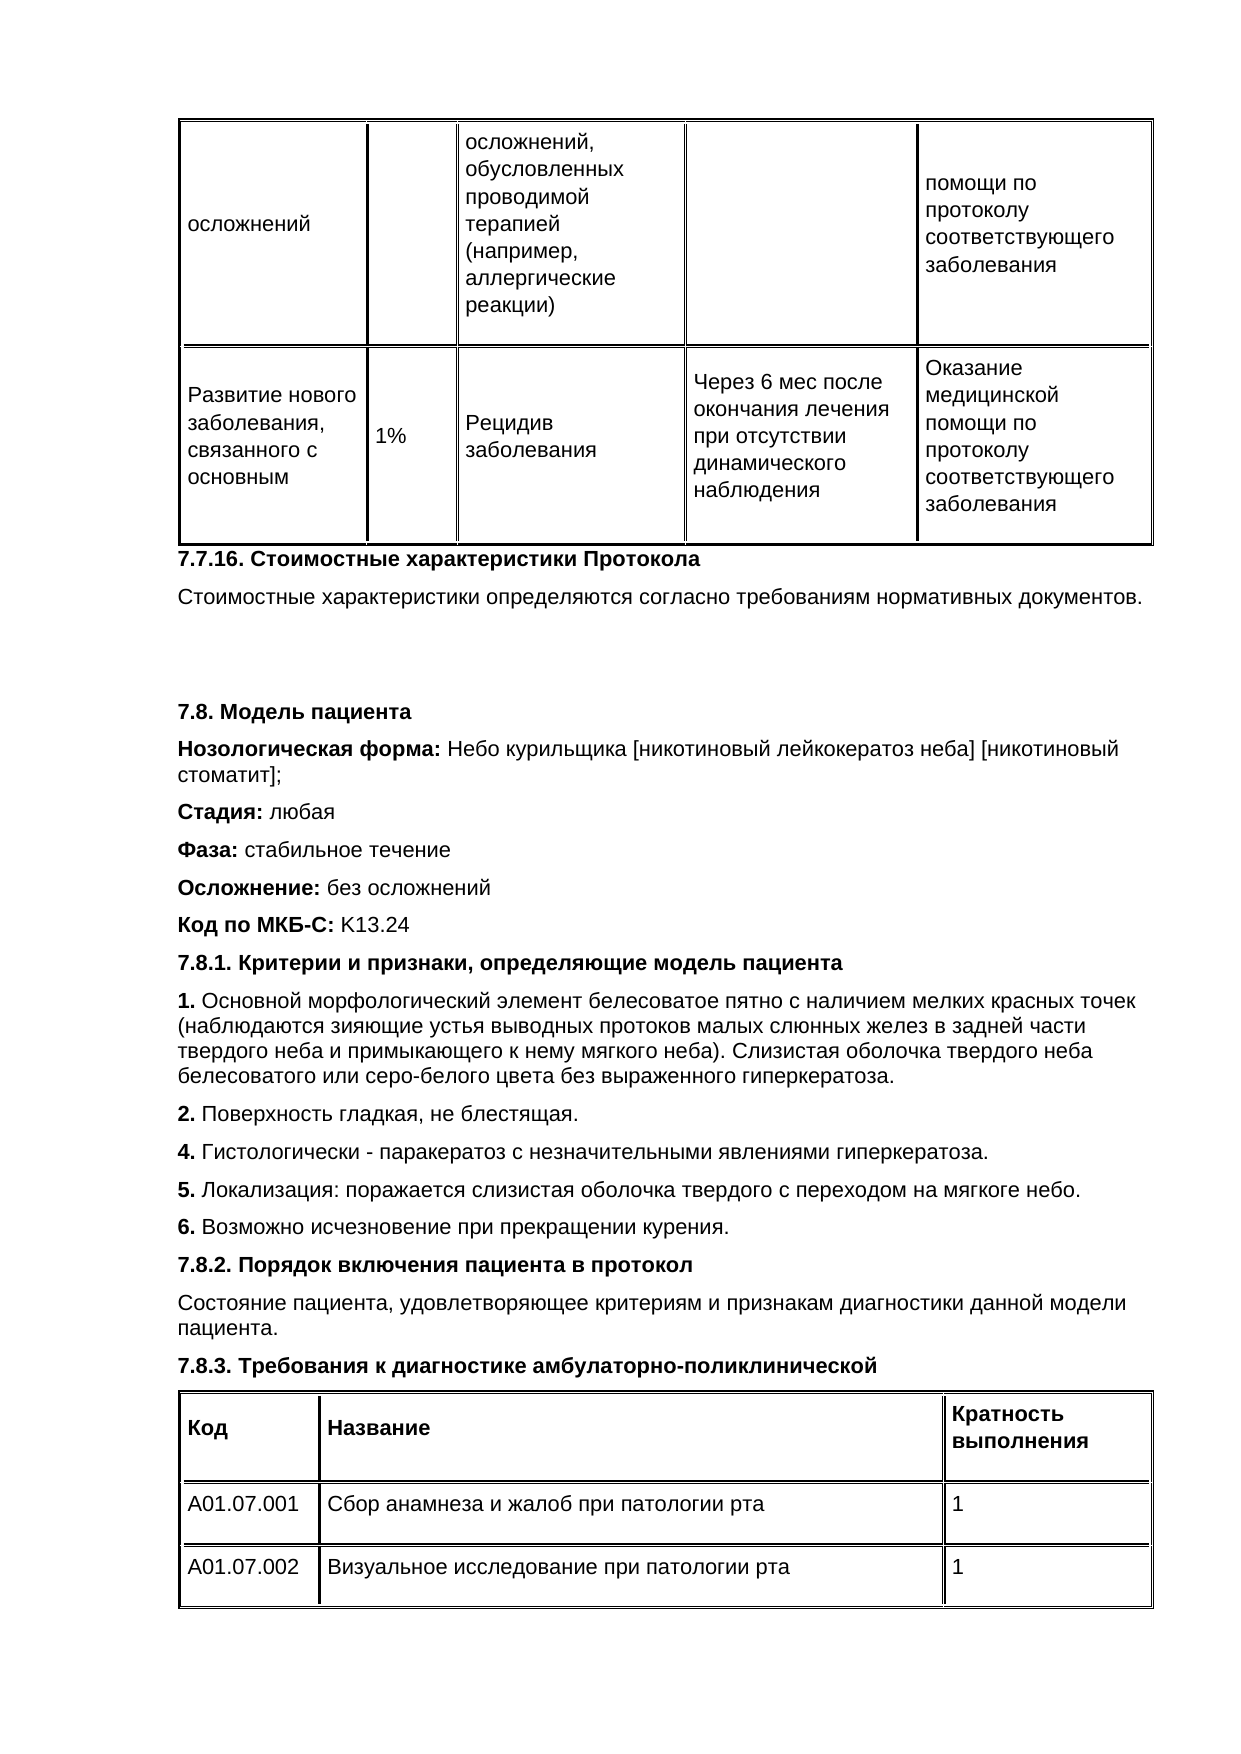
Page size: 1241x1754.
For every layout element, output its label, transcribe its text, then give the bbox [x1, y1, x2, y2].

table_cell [458, 122, 686, 344]
table_cell А01.07.001 [181, 1480, 318, 1543]
table_header Код [181, 1394, 319, 1480]
text Код по МКБ-С: K13.24 [177, 912, 1152, 937]
table_cell Оказание медицинской помощи по протоколу соответствующего заболевания [917, 344, 1151, 543]
text 7.8.1. Критерии и признаки, определяющие модель пациента [177, 950, 1152, 975]
table_cell 1 [944, 1543, 1151, 1606]
text Стоимостные характеристики определяются согласно требованиям нормативных документов. [177, 584, 1152, 609]
text 6. Возможно исчезновение при прекращении курения. [177, 1214, 1152, 1239]
text 7.8.3. Требования к диагностике амбулаторно-поликлинической [177, 1352, 1152, 1378]
table_cell Развитие нового заболевания, связанного с основным [181, 344, 367, 543]
text 4. Гистологически - паракератоз с незначительными явлениями гиперкератоза. [177, 1139, 1152, 1164]
text Состояние пациента, удовлетворяющее критериям и признакам диагностики данной модели пациента. [177, 1289, 1152, 1340]
text 1. Основной морфологический элемент белесоватое пятно с наличием мелких красных точек (наблюдаются зияющие устья выводных протоков малых слюнных желез в задней части твердого неба и примыкающего к нему мягкого неба). Слизистая оболочка твердого неба белесоватого или серо-белого цвета без выраженного гиперкератоза. [177, 988, 1152, 1088]
table_cell На любом этапе [686, 122, 917, 344]
table_cell Сбор анамнеза и жалоб при патологии рта [321, 1484, 942, 1543]
text 5. Локализация: поражается слизистая оболочка твердого с переходом на мягкоге небо. [177, 1176, 1152, 1202]
table_cell Через 6 мес после окончания лечения при отсутствии динамического наблюдения [686, 348, 917, 543]
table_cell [917, 122, 1151, 344]
text Фаза: стабильное течение [177, 837, 1152, 862]
text 7.8. Модель пациента [177, 698, 1152, 724]
table_cell 1 [946, 1480, 1151, 1543]
table_header Кратность выполнения [944, 1394, 1151, 1480]
table_cell 1% [367, 348, 457, 543]
text Стадия: любая [177, 799, 1152, 824]
text Осложнение: без осложнений [177, 874, 1152, 900]
table_cell 49% [367, 122, 457, 344]
text 7.7.16. Стоимостные характеристики Протокола [177, 546, 1152, 571]
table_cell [181, 120, 367, 344]
table_cell Рецидив заболевания [458, 348, 686, 543]
text 7.8.2. Порядок включения пациента в протокол [177, 1252, 1152, 1277]
text Нозологическая форма: Небо курильщика [никотиновый лейкокератоз неба] [никотиновый стоматит]; [177, 736, 1152, 787]
table_cell А01.07.002 [181, 1543, 319, 1606]
table_cell Визуальное исследование при патологии рта [319, 1543, 944, 1606]
table_header Название [319, 1392, 944, 1480]
text 2. Поверхность гладкая, не блестящая. [177, 1101, 1152, 1126]
